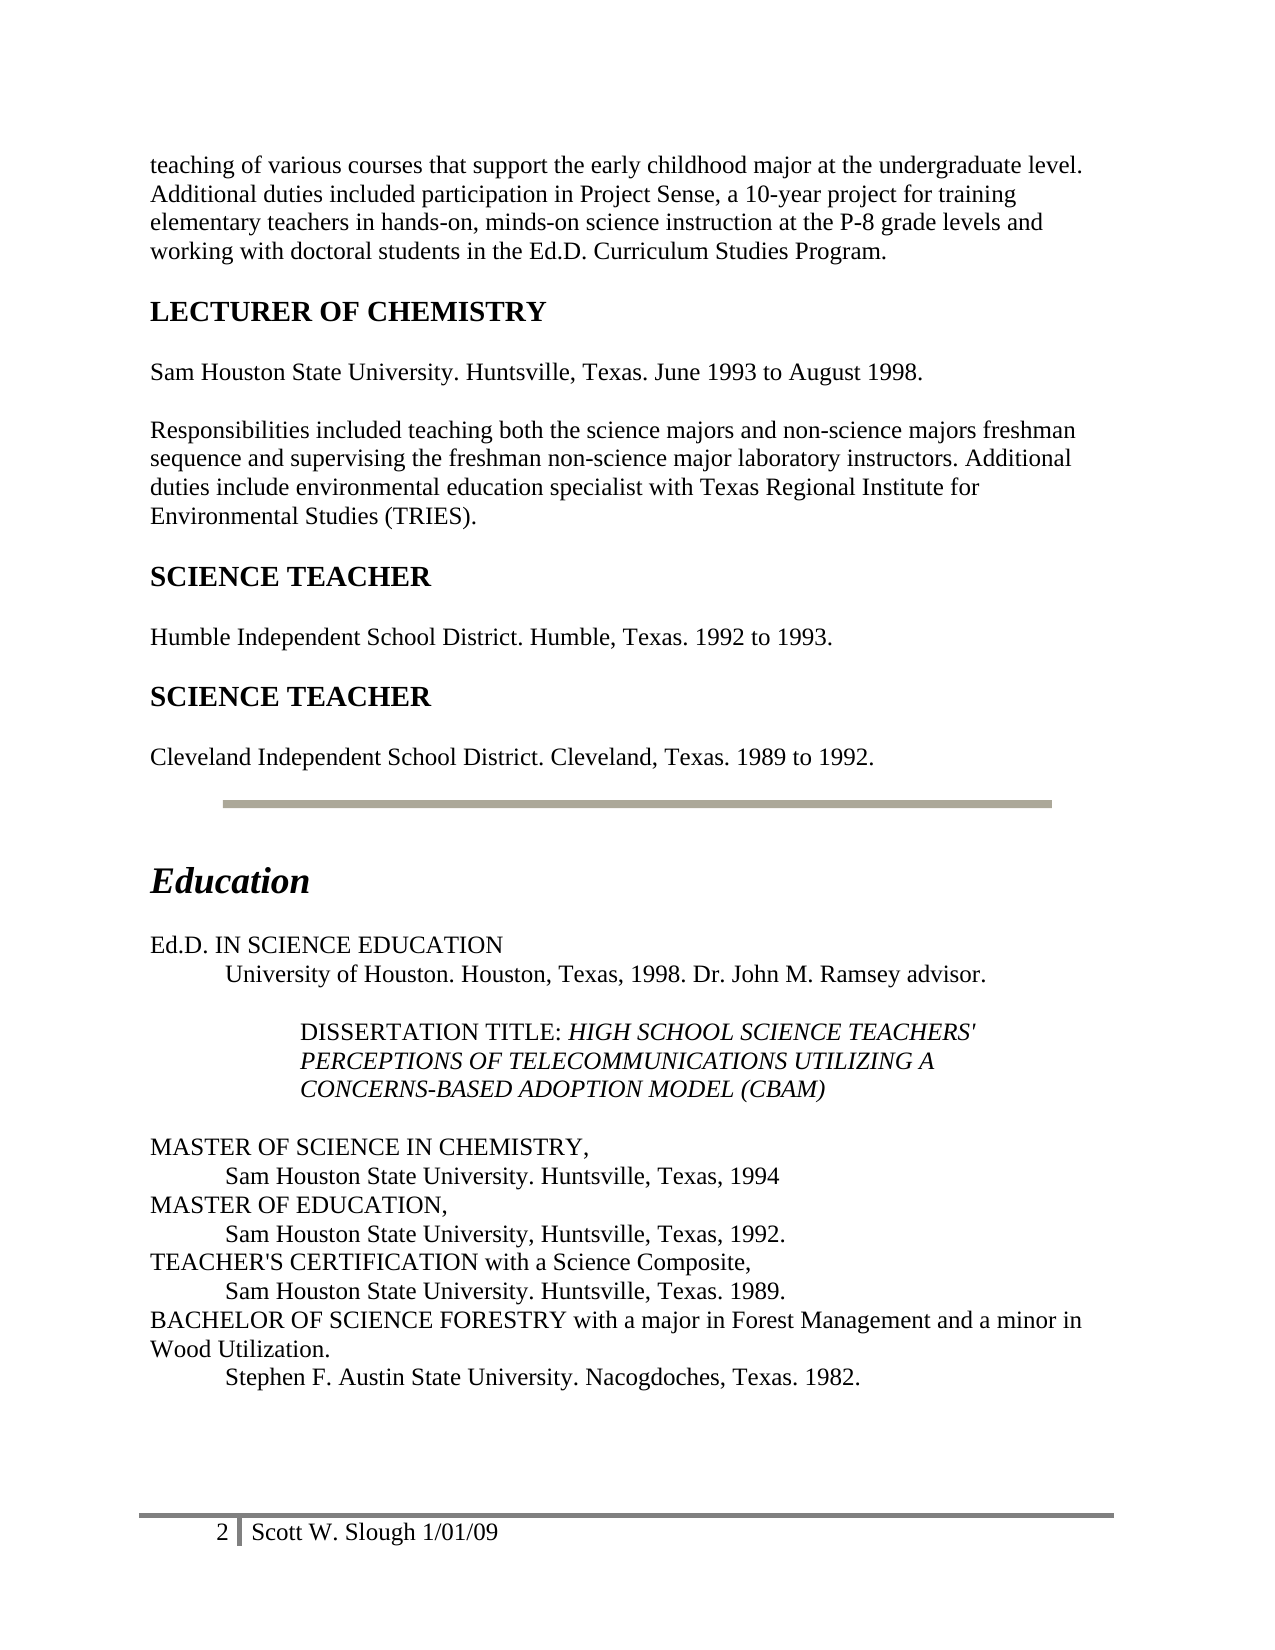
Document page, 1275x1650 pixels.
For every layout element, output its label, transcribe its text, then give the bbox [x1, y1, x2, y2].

text TEACHER'S CERTIFICATION with a Science Composite, [150, 1247, 1125, 1276]
subtitle Education [150, 858, 1125, 901]
text MASTER OF SCIENCE IN CHEMISTRY, [150, 1132, 1125, 1161]
text BACHELOR OF SCIENCE FORESTRY with a major in Forest Management and a minor in Wood Utilization. [150, 1305, 1125, 1362]
text Sam Houston State University, Huntsville, Texas, 1992. [225, 1219, 1125, 1247]
text Cleveland Independent School District. . 1989 to 1992. [150, 742, 1125, 771]
text Stephen F. Austin State University. . 1982. [225, 1362, 1125, 1391]
text Sam Houston State University. . June 1993 to August 1998. [150, 357, 1125, 386]
text Sam Houston State University. . 1989. [225, 1276, 1125, 1305]
subtitle LECTURER OF CHEMISTRY [150, 294, 1125, 328]
subtitle SCIENCE TEACHER [150, 559, 1125, 592]
subtitle SCIENCE TEACHER [150, 679, 1125, 713]
text Responsibilities included teaching both the science majors and non-science majors freshman sequence and supervising the freshman non-science major laboratory instructors. Additional duties include environmental education specialist with Texas Regional Institute for Environmental Studies (TRIES). [150, 415, 1125, 530]
text DISSERTATION TITLE: HIGH SCHOOL SCIENCE TEACHERS' PERCEPTIONS OF TELECOMMUNICATIONS UTILIZING A CONCERNS-BASED ADOPTION MODEL (CBAM) [300, 1017, 1050, 1103]
text University of Houston. , 1998. Dr. John M. Ramsey advisor. [225, 959, 1125, 988]
text Humble . Humble, Texas. 1992 to 1993. [150, 622, 1125, 650]
text Ed.D. IN SCIENCE EDUCATION [150, 930, 1125, 959]
text Sam Houston State University. , 1994 [225, 1161, 1125, 1190]
text MASTER OF EDUCATION, [150, 1190, 1125, 1219]
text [150, 150, 1125, 265]
